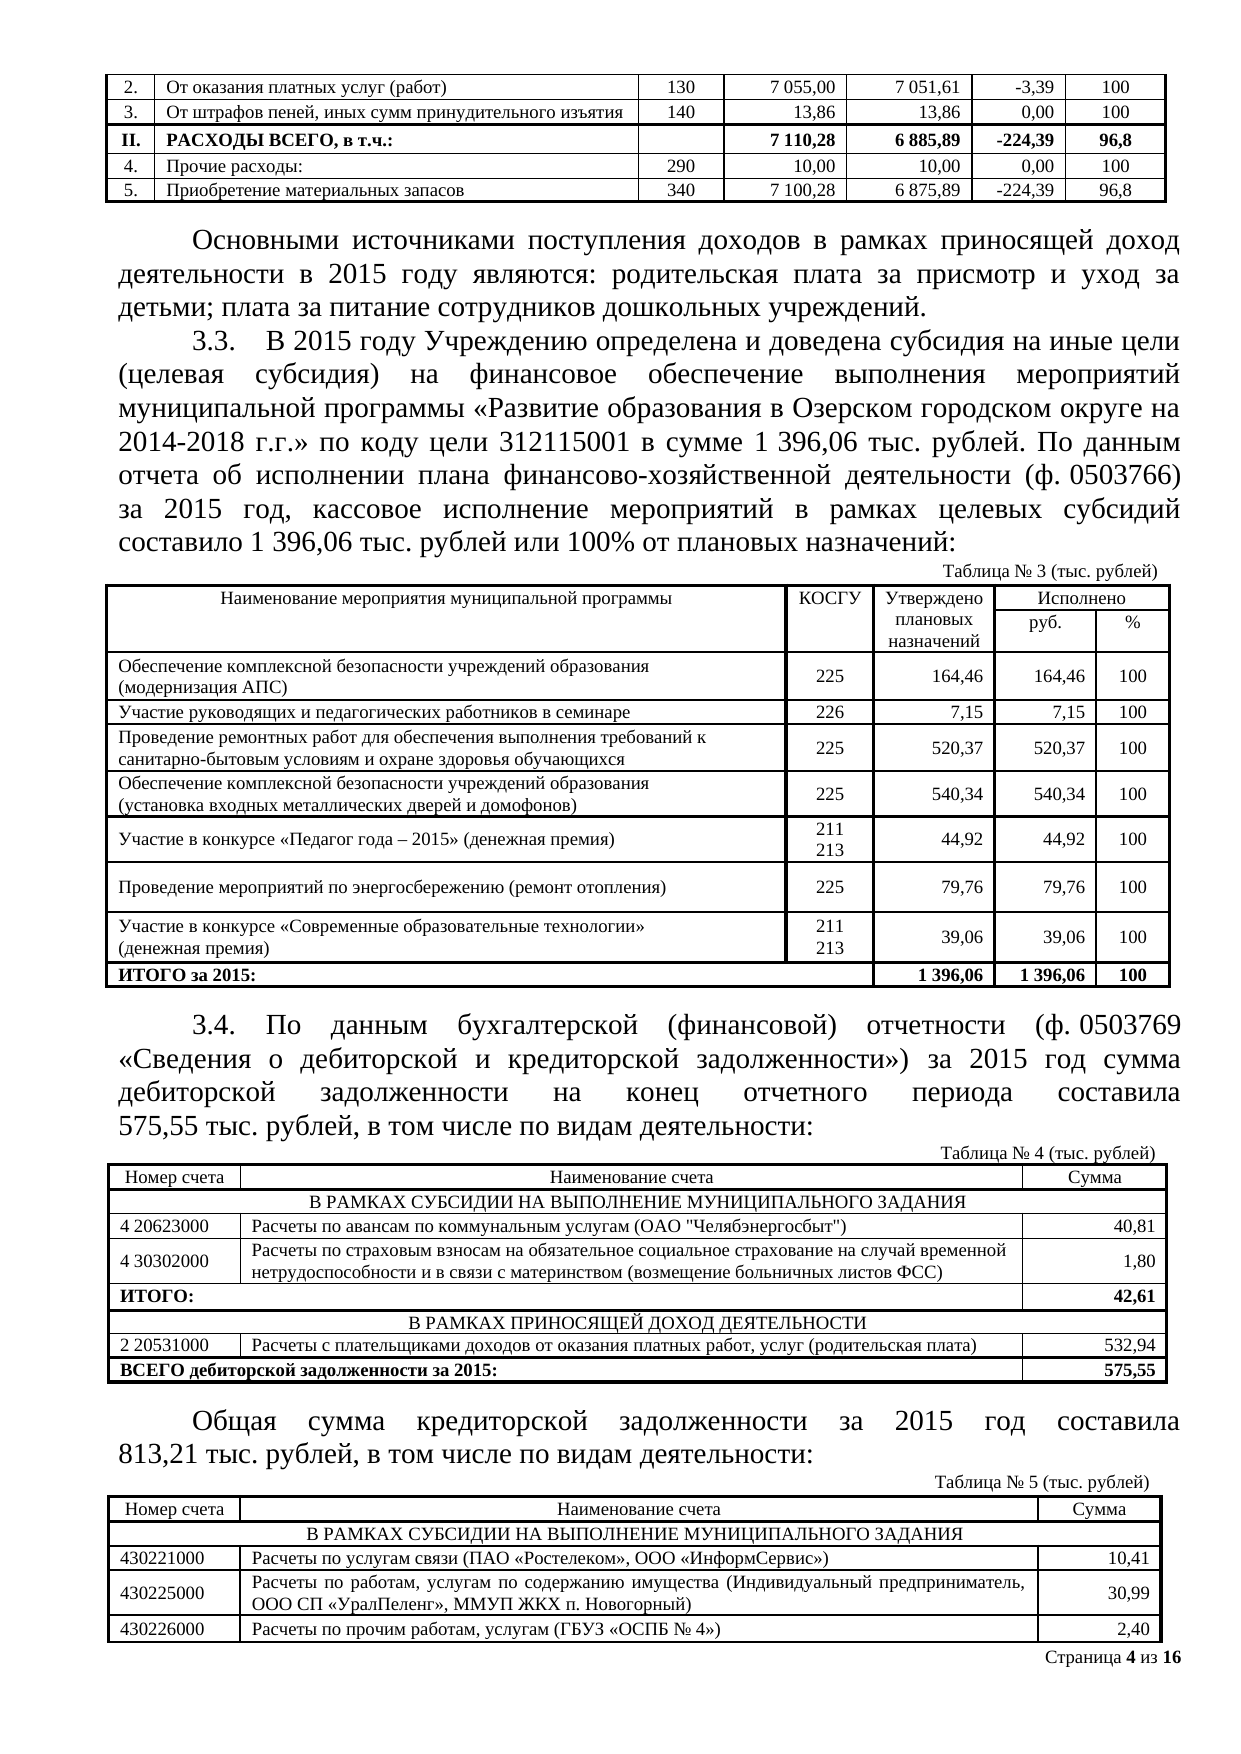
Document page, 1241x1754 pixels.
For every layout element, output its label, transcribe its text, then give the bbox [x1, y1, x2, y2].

table_cell Участие руководящих и педагогических работников в семинаре [108, 701, 784, 723]
table_header Таблица № 5 (тыс. рублей) [109, 1470, 1161, 1495]
table_cell 7 100,28 [725, 179, 846, 200]
table_cell 7,15 [996, 701, 1095, 723]
text 3.4. По данным бухгалтерской (финансовой) отчетности (ф. 0503769 «Сведения о дебиторской и кредиторской задолженности») за 2015 год сумма дебиторской задолженности на конец отчетного периода составила 575,55 тыс. рублей, в том числе по видам деятельности: [118, 1007, 1181, 1142]
table_cell Расчеты с плательщиками доходов от оказания платных работ, услуг (родительская плата) [241, 1334, 1022, 1356]
table_cell 10,41 [1039, 1547, 1159, 1569]
table_cell Исполнено [996, 587, 1168, 609]
table_cell 0,00 [973, 100, 1065, 123]
table_cell 4 30302000 [110, 1239, 240, 1282]
table_cell 44,92 [875, 818, 993, 861]
table_cell Участие в конкурсе «Современные образовательные технологии» (денежная премия) [108, 913, 784, 961]
table_cell -224,39 [973, 126, 1065, 153]
table_cell 2. [108, 75, 154, 99]
table_cell 100 [1097, 701, 1168, 723]
table_cell 4. [108, 154, 154, 178]
table_cell РАСХОДЫ ВСЕГО, в т.ч.: [155, 126, 638, 153]
table_cell 39,06 [875, 913, 993, 961]
table_cell Наименование счета [241, 1166, 1022, 1188]
table_cell 96,8 [1066, 126, 1164, 153]
text Основными источниками поступления доходов в рамках приносящей доход деятельности в 2015 году являются: родительская плата за присмотр и уход за детьми; плата за питание сотрудников дошкольных учреждений. [118, 222, 1181, 323]
table_cell 520,37 [875, 725, 993, 770]
table_cell 100 [1097, 818, 1168, 861]
table_cell -224,39 [973, 179, 1065, 200]
table_cell Расчеты по авансам по коммунальным услугам (ОАО "Челябэнергосбыт") [241, 1214, 1022, 1238]
table_cell 430225000 [110, 1571, 239, 1614]
table_cell КОСГУ [788, 587, 872, 651]
table_cell 79,76 [996, 863, 1095, 911]
table_cell 430226000 [110, 1616, 239, 1641]
table_cell 211 213 [788, 818, 872, 861]
table_cell 2,40 [1039, 1616, 1159, 1641]
table_cell 42,61 [1023, 1284, 1165, 1308]
table_cell 100 [1097, 863, 1168, 911]
table_cell Наименование счета [241, 1498, 1037, 1520]
table_cell 10,00 [847, 154, 971, 178]
table_cell Участие в конкурсе «Педагог года – 2015» (денежная премия) [108, 818, 784, 861]
table_cell 40,81 [1023, 1214, 1165, 1238]
table_cell 6 885,89 [847, 126, 971, 153]
table_cell 100 [1066, 100, 1164, 123]
table_cell 100 [1097, 653, 1168, 699]
table_cell Номер счета [110, 1166, 240, 1188]
table_cell Утверждено плановых назначений [875, 587, 993, 651]
table_cell 10,00 [725, 154, 846, 178]
table_cell % [1097, 611, 1168, 651]
table_cell Приобретение материальных запасов [155, 179, 638, 200]
table_cell ИТОГО за 2015: [108, 964, 872, 985]
table_cell 79,76 [875, 863, 993, 911]
table_cell 164,46 [875, 653, 993, 699]
table_cell ВСЕГО дебиторской задолженности за 2015: [110, 1359, 1022, 1380]
table_cell 532,94 [1023, 1334, 1165, 1356]
table_cell 211 213 [788, 913, 872, 961]
table_cell 100 [1097, 913, 1168, 961]
text 3.3. В 2015 году Учреждению определена и доведена субсидия на иные цели (целевая субсидия) на финансовое обеспечение выполнения мероприятий муниципальной программы «Развитие образования в Озерском городском округе на 2014-2018 г.г.» по коду цели 312115001 в сумме 1 396,06 тыс. рублей. По данным отчета об исполнении плана финансово-хозяйственной деятельности (ф. 0503766) за 2015 год, кассовое исполнение мероприятий в рамках целевых субсидий составило 1 396,06 тыс. рублей или 100% от плановых назначений: [118, 323, 1181, 558]
table_cell 540,34 [996, 772, 1095, 815]
table_cell 13,86 [847, 100, 971, 123]
table_header Таблица № 4 (тыс. рублей) [109, 1142, 1167, 1163]
table_cell 130 [639, 75, 723, 99]
table_cell Проведение мероприятий по энергосбережению (ремонт отопления) [108, 863, 784, 911]
table_cell 7 055,00 [725, 75, 846, 99]
table_cell Сумма [1023, 1166, 1165, 1188]
table_cell Прочие расходы: [155, 154, 638, 178]
table_cell От штрафов пеней, иных сумм принудительного изъятия [155, 100, 638, 123]
table_cell В РАМКАХ СУБСИДИИ НА ВЫПОЛНЕНИЕ МУНИЦИПАЛЬНОГО ЗАДАНИЯ [110, 1523, 1159, 1544]
table_cell 7 110,28 [725, 126, 846, 153]
table_cell 100 [1097, 725, 1168, 770]
table_cell руб. [996, 611, 1095, 651]
table_cell 430221000 [110, 1547, 239, 1569]
table_cell Расчеты по прочим работам, услугам (ГБУЗ «ОСПБ № 4») [241, 1616, 1037, 1641]
table_cell 7 051,61 [847, 75, 971, 99]
table_cell 30,99 [1039, 1571, 1159, 1614]
table_cell Проведение ремонтных работ для обеспечения выполнения требований к санитарно-бытовым условиям и охране здоровья обучающихся [108, 725, 784, 770]
table_cell Обеспечение комплексной безопасности учреждений образования (модернизация АПС) [108, 653, 784, 699]
text Общая сумма кредиторской задолженности за 2015 год составила 813,21 тыс. рублей, в том числе по видам деятельности: [118, 1403, 1181, 1470]
table_cell 3. [108, 100, 154, 123]
table_cell 225 [788, 772, 872, 815]
table_cell 4 20623000 [110, 1214, 240, 1238]
table_cell 44,92 [996, 818, 1095, 861]
table_cell 1,80 [1023, 1239, 1165, 1282]
table_cell 540,34 [875, 772, 993, 815]
table_cell Расчеты по работам, услугам по содержанию имущества (Индивидуальный предприниматель, ООО СП «УралПеленг», ММУП ЖКХ п. Новогорный) [241, 1571, 1037, 1614]
table_cell 225 [788, 653, 872, 699]
table_cell ИТОГО: [110, 1284, 1022, 1308]
table_header Таблица № 3 (тыс. рублей) [107, 558, 1169, 583]
table_cell II. [108, 126, 154, 153]
table_cell От оказания платных услуг (работ) [155, 75, 638, 99]
table_cell В РАМКАХ СУБСИДИИ НА ВЫПОЛНЕНИЕ МУНИЦИПАЛЬНОГО ЗАДАНИЯ [110, 1191, 1165, 1213]
table_cell 140 [639, 100, 723, 123]
table_cell Сумма [1039, 1498, 1159, 1520]
table_cell 290 [639, 154, 723, 178]
table_cell 0,00 [973, 154, 1065, 178]
table_cell 225 [788, 725, 872, 770]
table_cell 100 [1066, 154, 1164, 178]
table_cell В РАМКАХ ПРИНОСЯЩЕЙ ДОХОД ДЕЯТЕЛЬНОСТИ [110, 1312, 1165, 1333]
table_cell 13,86 [725, 100, 846, 123]
table_cell Наименование мероприятия муниципальной программы [108, 587, 784, 651]
table_cell 100 [1097, 772, 1168, 815]
table_cell 164,46 [996, 653, 1095, 699]
table_cell 2 20531000 [110, 1334, 240, 1356]
table_cell 100 [1066, 75, 1164, 99]
table_cell Расчеты по страховым взносам на обязательное социальное страхование на случай временной нетрудоспособности и в связи с материнством (возмещение больничных листов ФСС) [241, 1239, 1022, 1282]
table_cell 226 [788, 701, 872, 723]
table_cell 7,15 [875, 701, 993, 723]
table_cell 5. [108, 179, 154, 200]
table_cell 575,55 [1023, 1359, 1165, 1380]
table_cell -3,39 [973, 75, 1065, 99]
table_cell 100 [1097, 964, 1168, 985]
table_cell Номер счета [110, 1498, 239, 1520]
table_cell 340 [639, 179, 723, 200]
table_cell Обеспечение комплексной безопасности учреждений образования (установка входных металлических дверей и домофонов) [108, 772, 784, 815]
table_cell 1 396,06 [875, 964, 993, 985]
table_cell 96,8 [1066, 179, 1164, 200]
table_cell 1 396,06 [996, 964, 1095, 985]
table_cell 6 875,89 [847, 179, 971, 200]
table_cell 225 [788, 863, 872, 911]
table_cell [639, 126, 723, 153]
table_cell Расчеты по услугам связи (ПАО «Ростелеком», ООО «ИнформСервис») [241, 1547, 1037, 1569]
table_cell 520,37 [996, 725, 1095, 770]
table_cell 39,06 [996, 913, 1095, 961]
